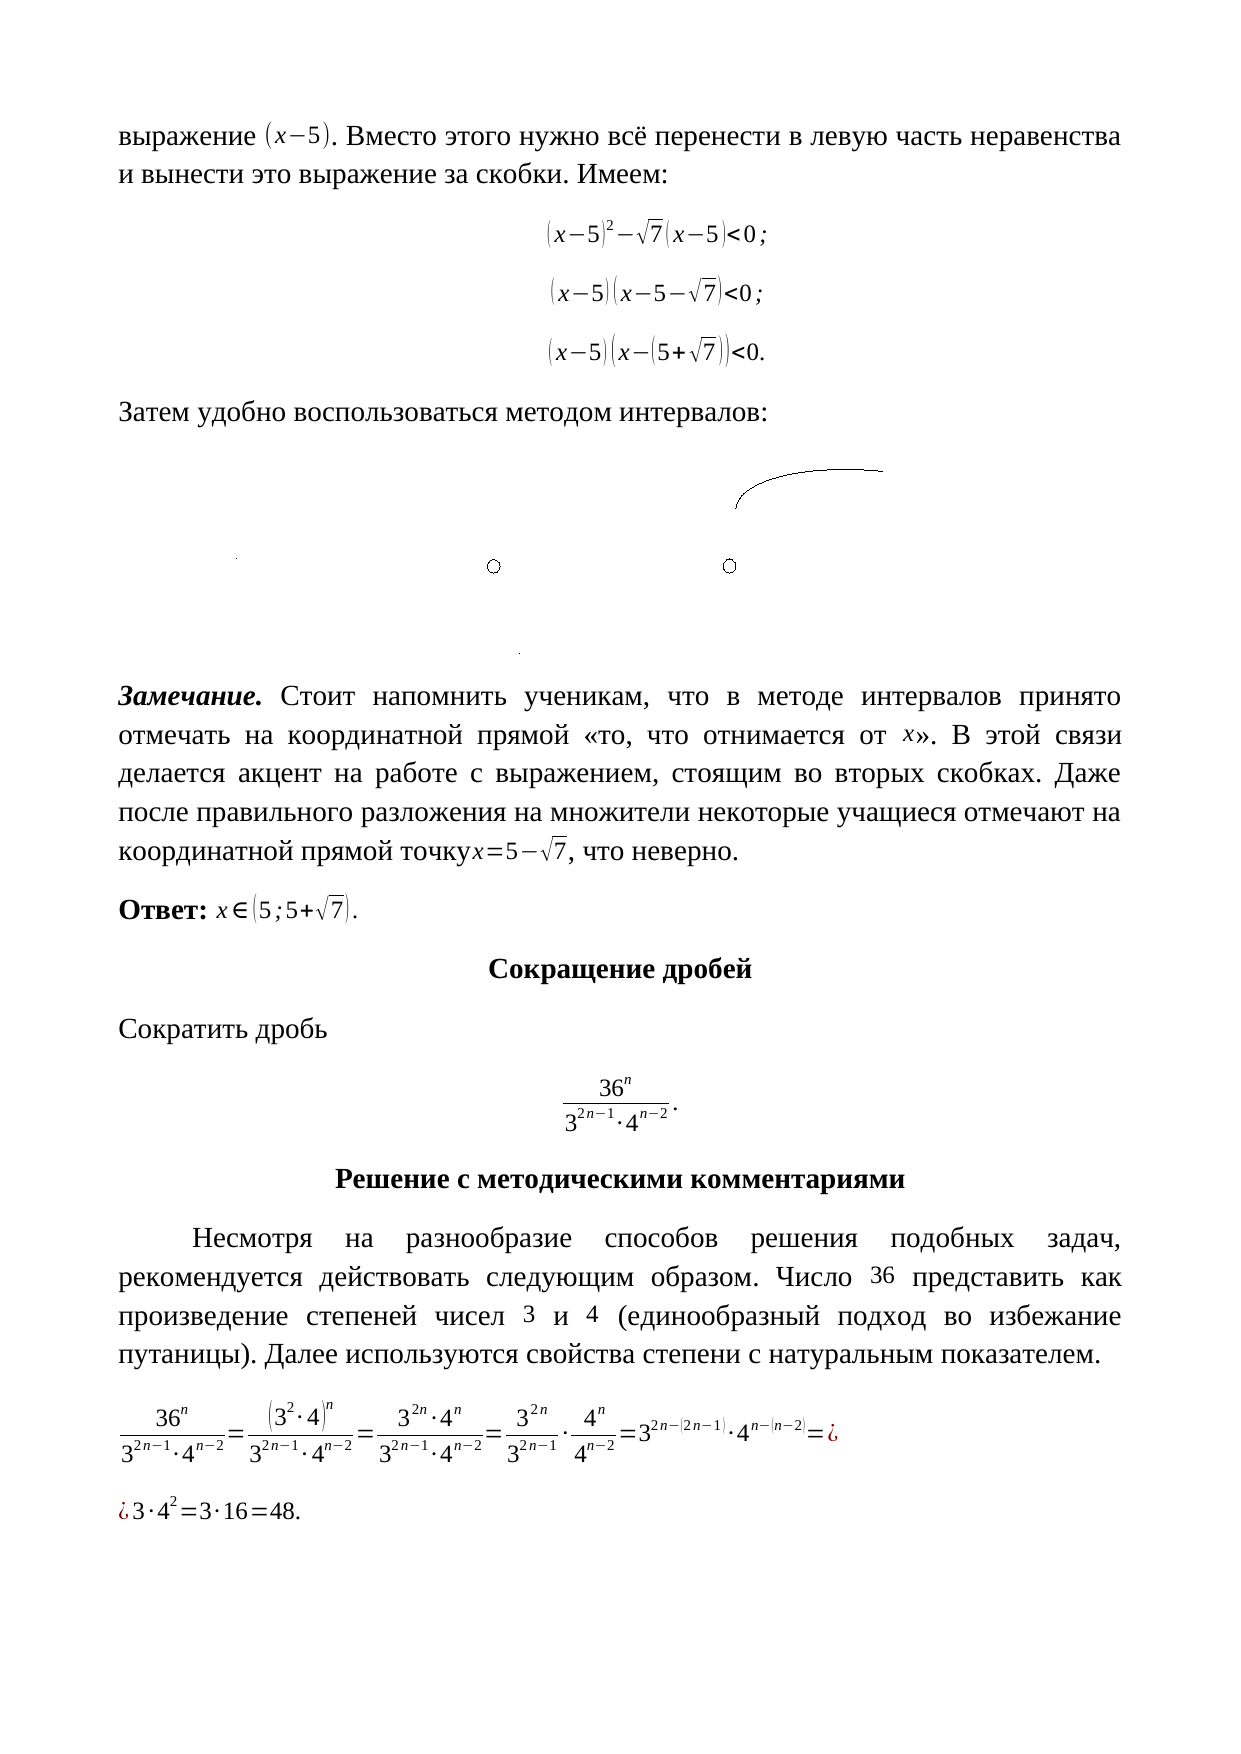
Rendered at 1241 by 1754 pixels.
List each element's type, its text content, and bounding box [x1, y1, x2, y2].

text Ответ: [118, 892, 1122, 926]
text Сокращение дробей [118, 951, 1122, 985]
text Несмотря на разнообразие способов решения подобных задач, рекомендуется действовать следующим образом. Число представить как произведение степеней чисел и (единообразный подход во избежание путаницы). Далее используются свойства степени с натуральным показателем. [118, 1221, 1122, 1370]
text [118, 118, 1122, 190]
text Замечание. Стоит напомнить ученикам, что в методе интервалов принято отмечать на координатной прямой «то, что отнимается от ». В этой связи делается акцент на работе с выражением, стоящим во вторых скобках. Даже после правильного разложения на множители некоторые учащиеся отмечают на координатной прямой точку, что неверно. [118, 678, 1122, 866]
text Затем удобно воспользоваться методом интервалов: [118, 394, 1122, 428]
text Сократить дробь [118, 1011, 1122, 1044]
text Решение с методическими комментариями [118, 1161, 1122, 1195]
